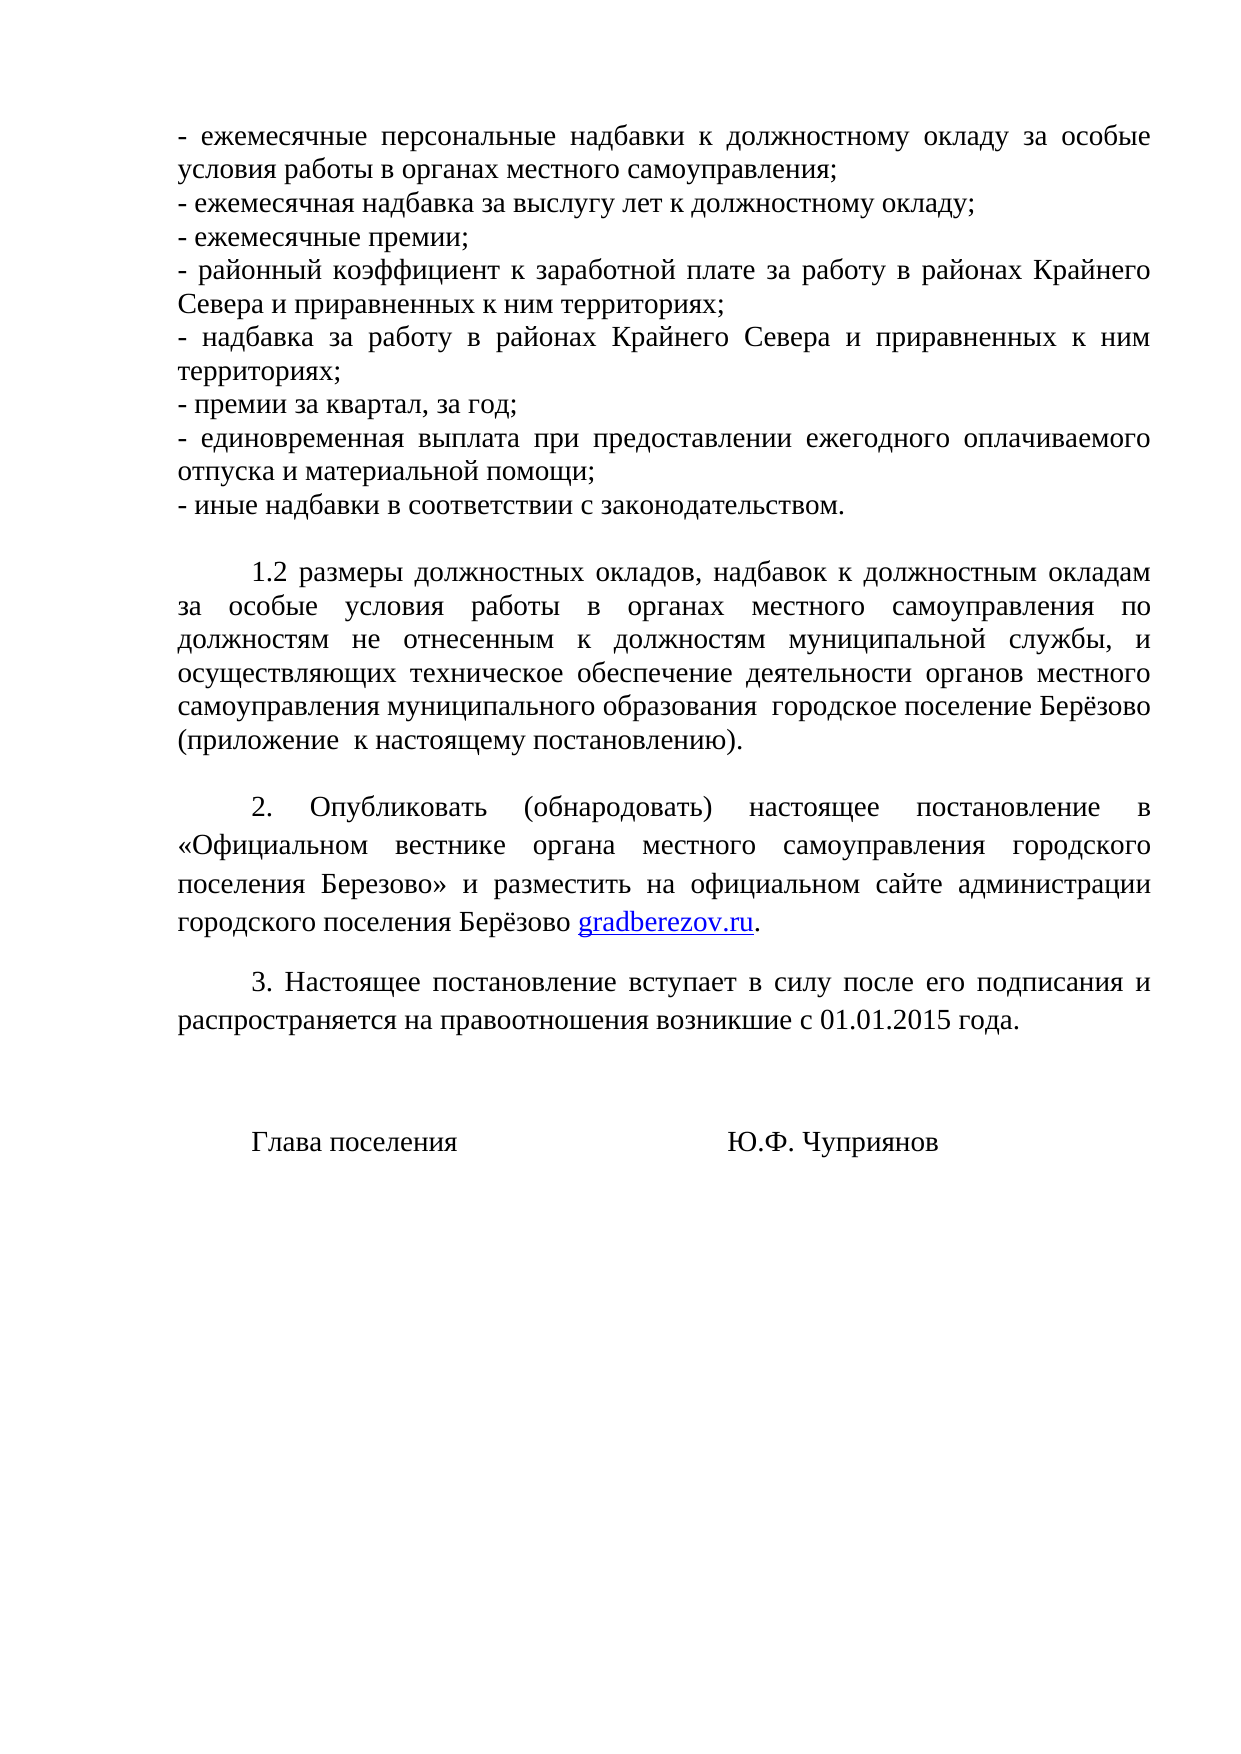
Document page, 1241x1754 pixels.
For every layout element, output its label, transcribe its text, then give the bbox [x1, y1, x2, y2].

text 3. Настоящее постановление вступает в силу после его подписания и распространяется на правоотношения возникшие с 01.01.2015 года. [177, 964, 1152, 1036]
text - иные надбавки в соответствии с законодательством. [177, 487, 1152, 521]
text - ежемесячные премии; [177, 219, 1152, 252]
text - единовременная выплата при предоставлении ежегодного оплачиваемого отпуска и материальной помощи; [177, 420, 1152, 487]
text - районный коэффициент к заработной плате за работу в районах Крайнего Севера и приравненных к ним территориях; [177, 252, 1152, 319]
text 2. Опубликовать (обнародовать) настоящее постановление в «Официальном вестнике органа местного самоуправления городского поселения Березово» и разместить на официальном сайте администрации городского поселения Берёзово gradberezov.ru. [177, 789, 1152, 938]
text - ежемесячная надбавка за выслугу лет к должностному окладу; [177, 185, 1152, 219]
text - ежемесячные персональные надбавки к должностному окладу за особые условия работы в органах местного самоуправления; [177, 118, 1152, 185]
text - премии за квартал, за год; [177, 386, 1152, 420]
text 1.2 размеры должностных окладов, надбавок к должностным окладам за особые условия работы в органах местного самоуправления по должностям не отнесенным к должностям муниципальной службы, и осуществляющих техническое обеспечение деятельности органов местного самоуправления муниципального образования городское поселение Берёзово (приложение к настоящему постановлению). [177, 554, 1152, 755]
text - надбавка за работу в районах Крайнего Севера и приравненных к ним территориях; [177, 319, 1152, 386]
text Глава поселения Ю.Ф. Чуприянов [177, 1124, 1152, 1157]
